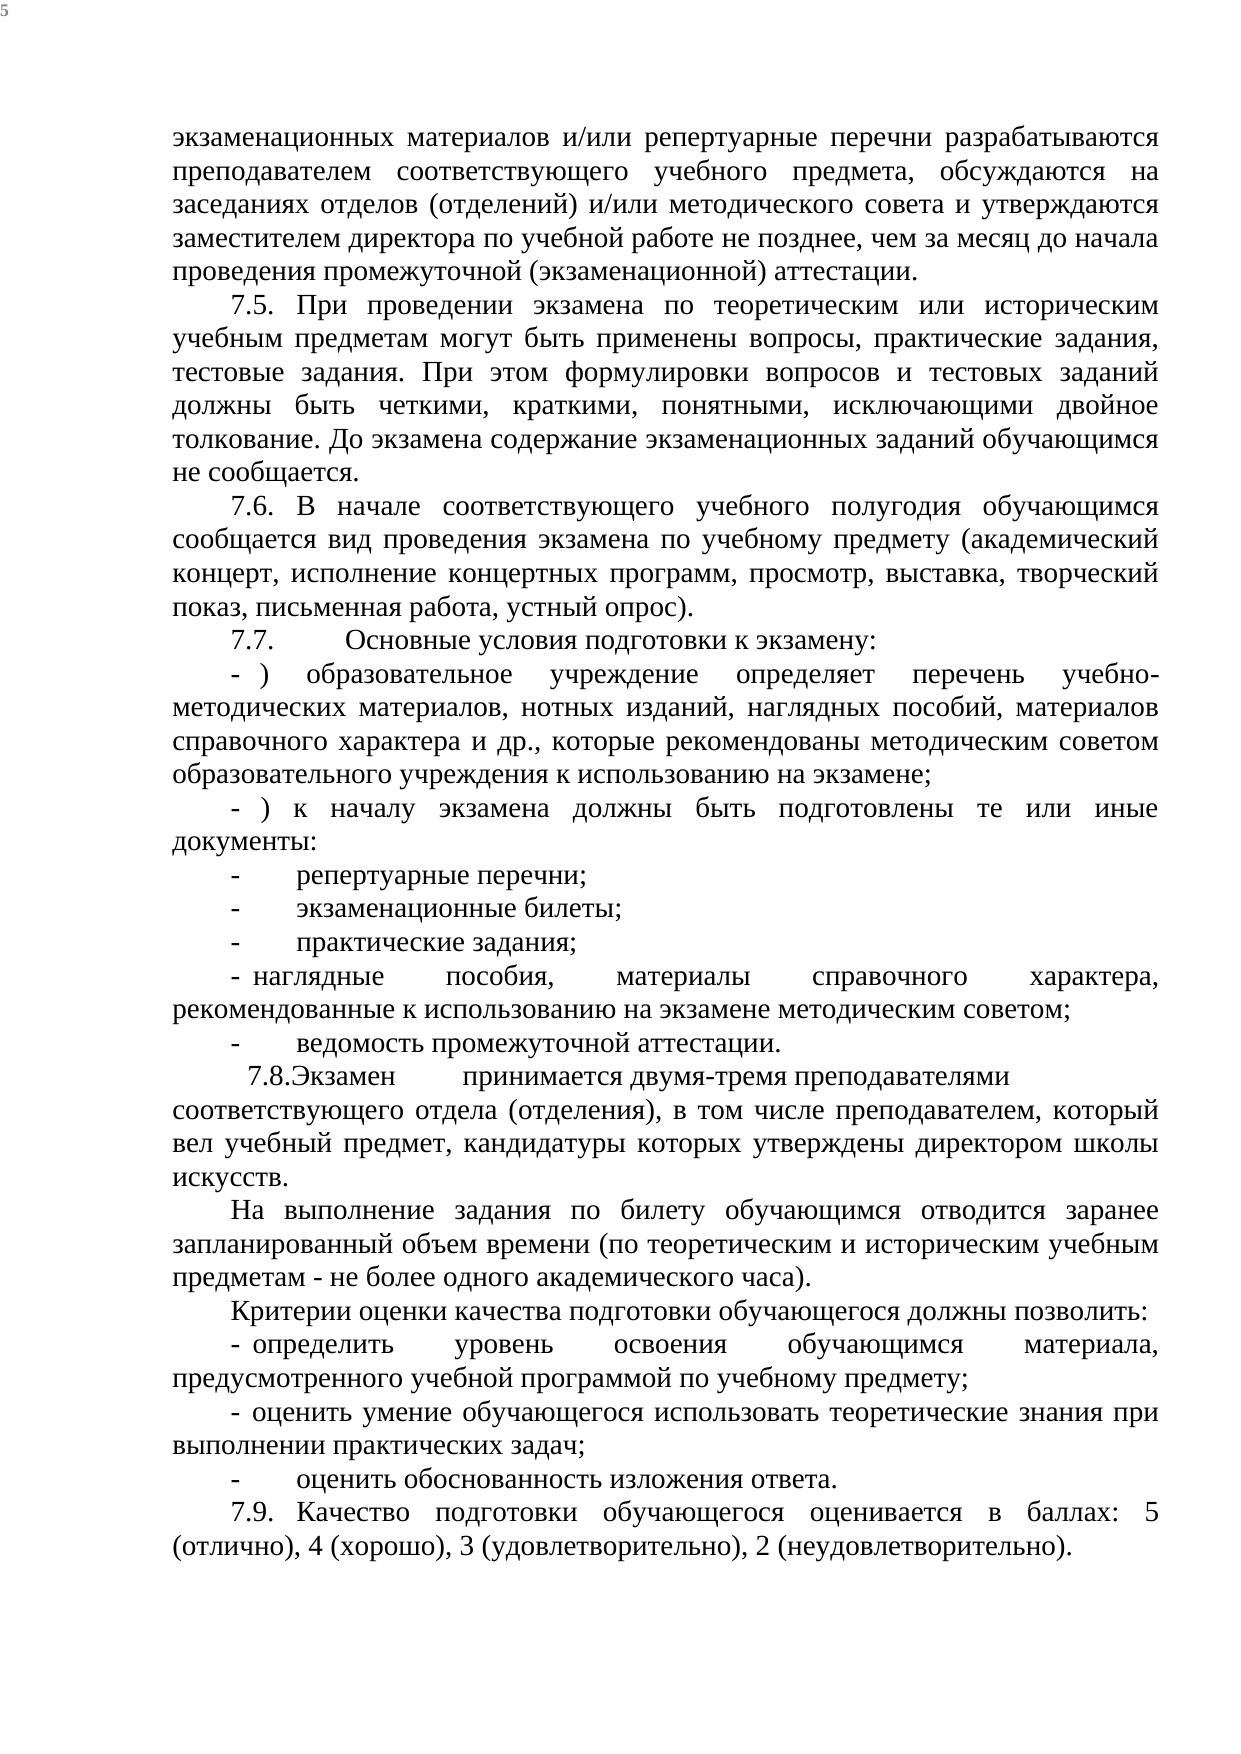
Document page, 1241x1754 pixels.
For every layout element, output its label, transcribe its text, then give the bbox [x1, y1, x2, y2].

text На выполнение задания по билету обучающимся отводится заранее запланированный объем времени (по теоретическим и историческим учебным предметам - не более одного академического часа). [172, 1192, 1159, 1293]
list ) образовательное учреждение определяет перечень учебнометодических материалов, нотных изданий, наглядных пособий, материалов справочного характера и др., которые рекомендованы методическим советом образовательного учреждения к использованию на экзамене; [172, 656, 1159, 790]
list оценить обоснованность изложения ответа. [172, 1461, 1159, 1494]
list наглядные пособия, материалы справочного характера, рекомендованные к использованию на экзамене методическим советом; [172, 958, 1159, 1025]
text экзаменационных материалов и/или репертуарные перечни разрабатываются преподавателем соответствующего учебного предмета, обсуждаются на заседаниях отделов (отделений) и/или методического совета и утверждаются заместителем директора по учебной работе не позднее, чем за месяц до начала проведения промежуточной (экзаменационной) аттестации. [172, 119, 1159, 287]
list В начале соответствующего учебного полугодия обучающимся сообщается вид проведения экзамена по учебному предмету (академический концерт, исполнение концертных программ, просмотр, выставка, творческий показ, письменная работа, устный опрос). [172, 488, 1159, 622]
list Качество подготовки обучающегося оценивается в баллах: 5 (отлично), 4 (хорошо), 3 (удовлетворительно), 2 (неудовлетворительно). [172, 1494, 1159, 1561]
text 7.8.Экзамен принимается двумя-тремя преподавателями [172, 1058, 1159, 1092]
list ) к началу экзамена должны быть подготовлены те или иные документы: [172, 790, 1159, 857]
list практические задания; [172, 924, 1159, 958]
list Основные условия подготовки к экзамену: [172, 622, 1159, 656]
list экзаменационные билеты; [172, 891, 1159, 924]
list репертуарные перечни; [172, 857, 1159, 891]
list определить уровень освоения обучающимся материала, предусмотренного учебной программой по учебному предмету; [172, 1327, 1159, 1394]
list оценить умение обучающегося использовать теоретические знания при выполнении практических задач; [172, 1394, 1159, 1461]
text Критерии оценки качества подготовки обучающегося должны позволить: [172, 1293, 1159, 1327]
text соответствующего отдела (отделения), в том числе преподавателем, который вел учебный предмет, кандидатуры которых утверждены директором школы искусств. [172, 1092, 1159, 1192]
list При проведении экзамена по теоретическим или историческим учебным предметам могут быть применены вопросы, практические задания, тестовые задания. При этом формулировки вопросов и тестовых заданий должны быть четкими, краткими, понятными, исключающими двойное толкование. До экзамена содержание экзаменационных заданий обучающимся не сообщается. [172, 287, 1159, 488]
list ведомость промежуточной аттестации. [172, 1025, 1159, 1058]
